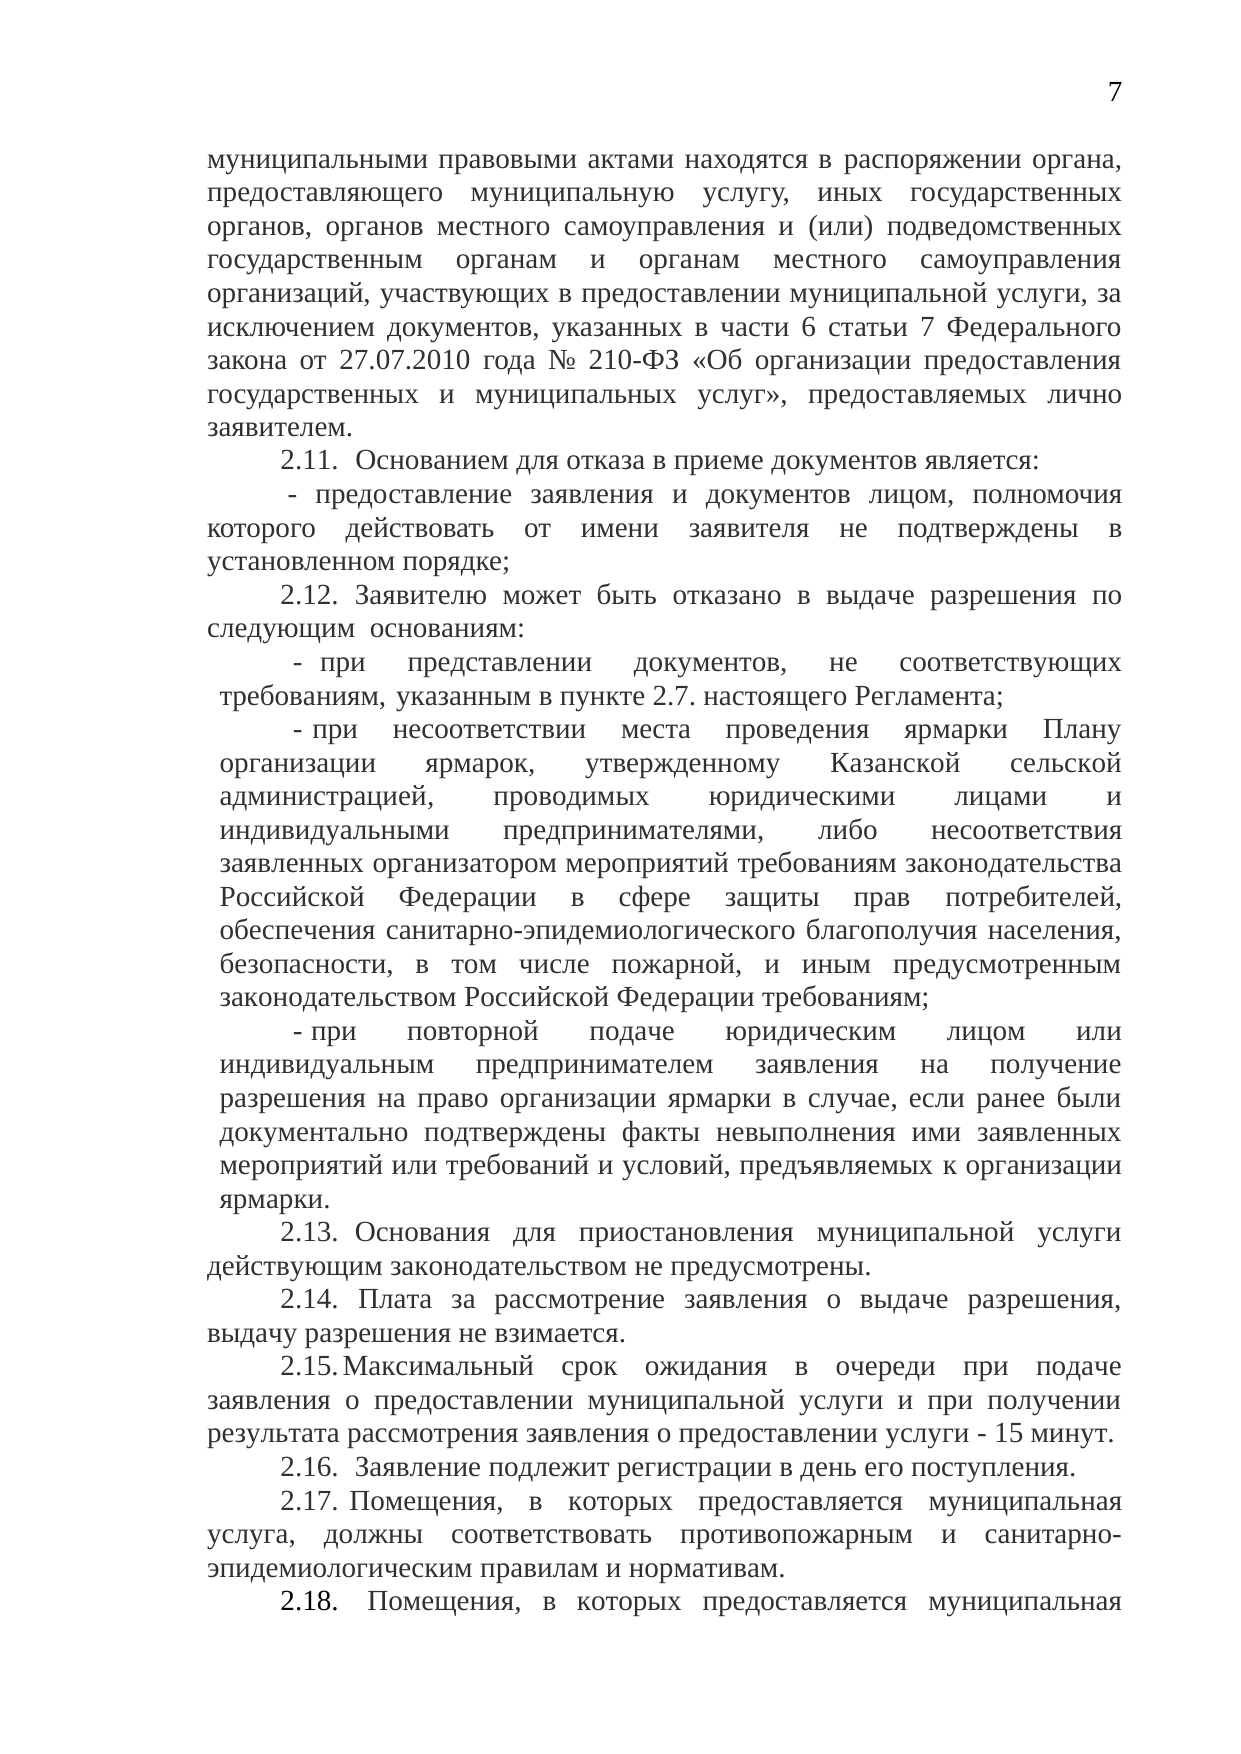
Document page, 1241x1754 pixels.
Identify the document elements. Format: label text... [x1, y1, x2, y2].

list при представлении документов, не соответствующих требованиям, указанным в пункте 2.7. настоящего Регламента; [219, 644, 1122, 711]
list при несоответствии места проведения ярмарки Плану организации ярмарок, утвержденному Казанской сельской администрацией, проводимых юридическими лицами и индивидуальными предпринимателями, либо несоответствия заявленных организатором мероприятий требованиям законодательства Российской Федерации в сфере защиты прав потребителей, обеспечения санитарно-эпидемиологического благополучия населения, безопасности, в том числе пожарной, и иным предусмотренным законодательством Российской Федерации требованиям; [219, 711, 1122, 1013]
list Максимальный срок ожидания в очереди при подаче заявления о предоставлении муниципальной услуги и при получении результата рассмотрения заявления о предоставлении услуги - 15 минут. [207, 1348, 1122, 1449]
list Основания для приостановления муниципальной услуги действующим законодательством не предусмотрены. [207, 1214, 1122, 1281]
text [207, 141, 1122, 443]
text - предоставление заявления и документов лицом, полномочия которого действовать от имени заявителя не подтверждены в установленном порядке; [207, 476, 1122, 577]
list Плата за рассмотрение заявления о выдаче разрешения, выдачу разрешения не взимается. [207, 1281, 1122, 1348]
list Заявление подлежит регистрации в день его поступления. [207, 1449, 1122, 1483]
list Заявителю может быть отказано в выдаче разрешения по следующим основаниям: [207, 577, 1122, 644]
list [207, 1583, 1122, 1617]
list Помещения, в которых предоставляется муниципальная услуга, должны соответствовать противопожарным и санитарно-эпидемиологическим правилам и нормативам. [207, 1483, 1122, 1583]
list Основанием для отказа в приеме документов является: [280, 443, 1122, 476]
list при повторной подаче юридическим лицом или индивидуальным предпринимателем заявления на получение разрешения на право организации ярмарки в случае, если ранее были документально подтверждены факты невыполнения ими заявленных мероприятий или требований и условий, предъявляемых к организации ярмарки. [219, 1013, 1122, 1214]
